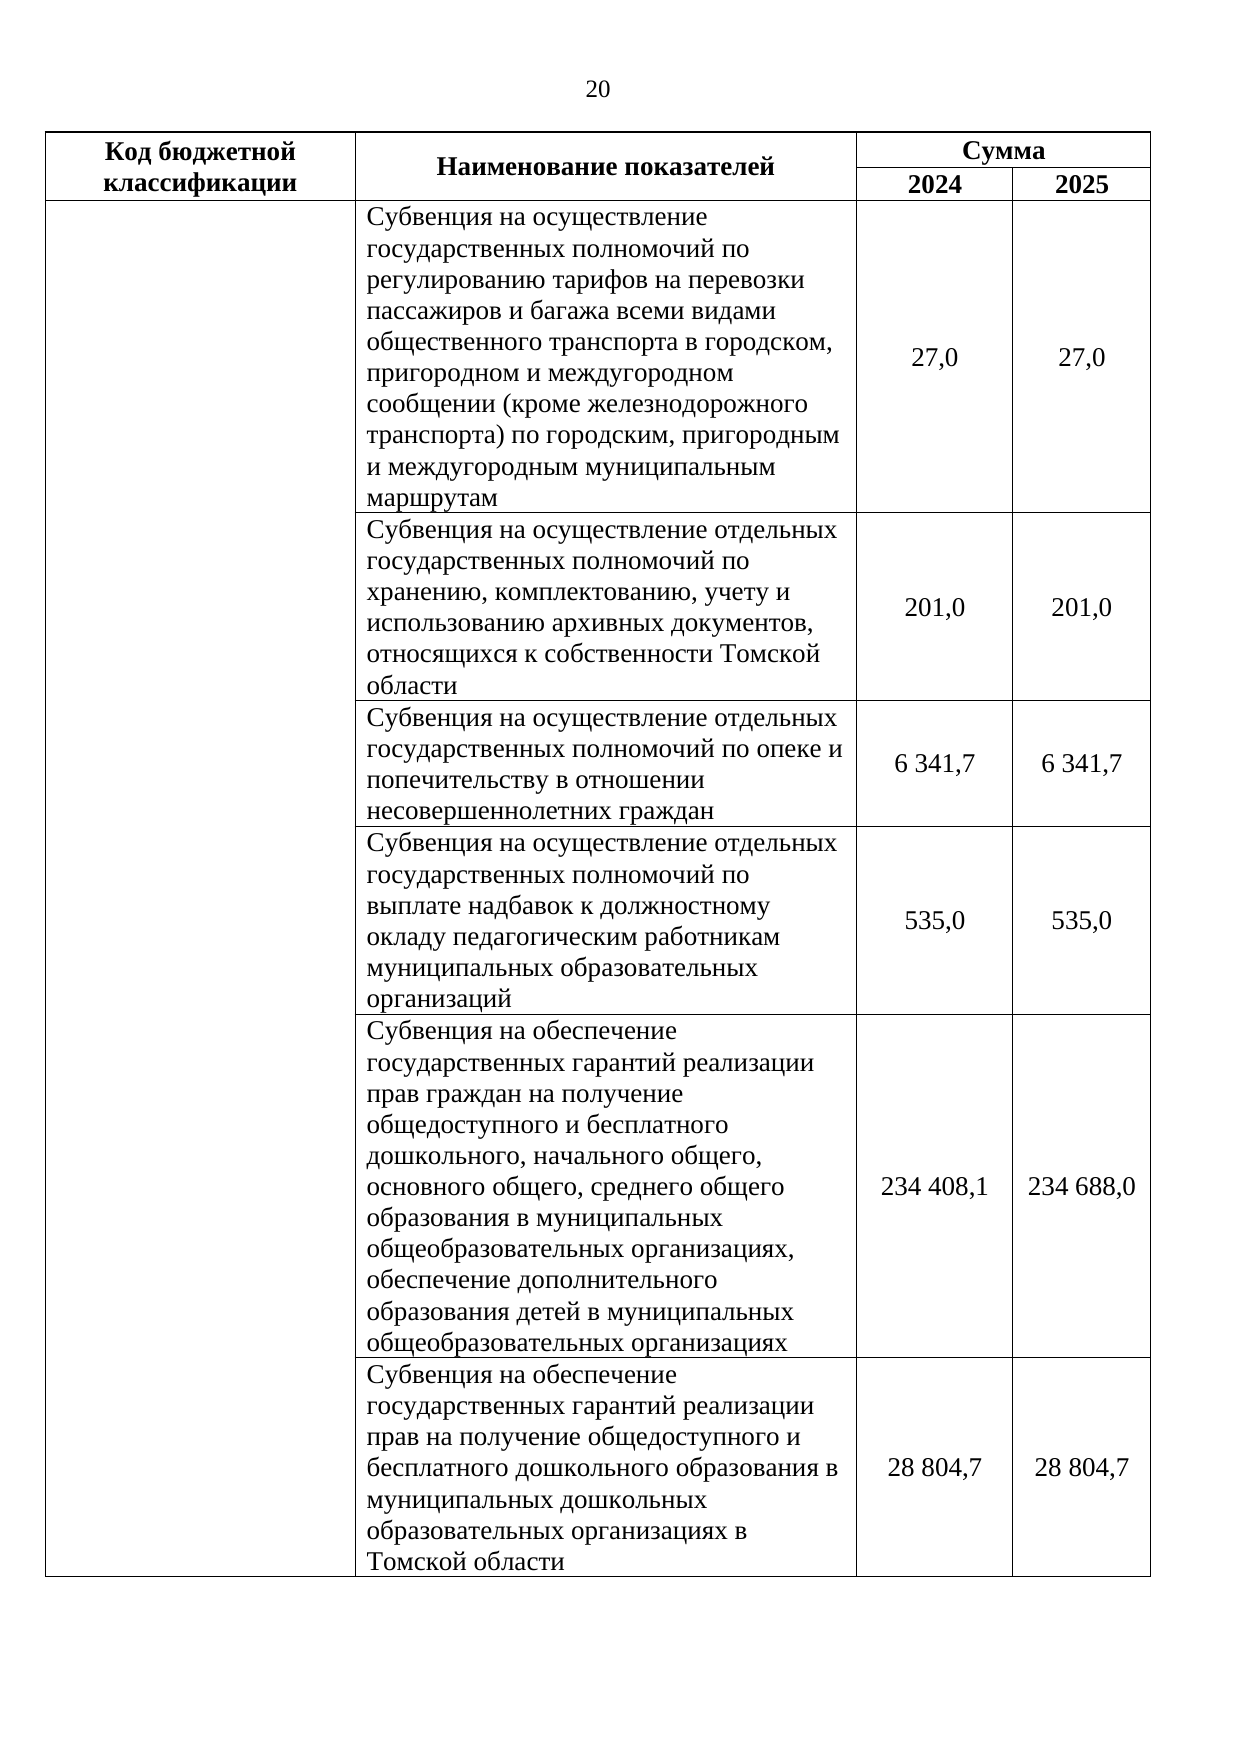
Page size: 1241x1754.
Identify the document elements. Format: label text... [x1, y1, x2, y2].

table_cell Субвенция на осуществление отдельных государственных полномочий по хранению, комплектованию, учету и использованию архивных документов, относящихся к собственности Томской области [356, 513, 856, 700]
table_cell 234 408,1 [857, 1015, 1012, 1357]
table_cell 2024 [857, 168, 1012, 199]
table_cell 201,0 [857, 513, 1012, 700]
table_cell 28 804,7 [1013, 1358, 1150, 1576]
table_cell 27,0 [1013, 201, 1150, 512]
table_cell Субвенция на обеспечение государственных гарантий реализации прав граждан на получение общедоступного и бесплатного дошкольного, начального общего, основного общего, среднего общего образования в муниципальных общеобразовательных организациях, обеспечение дополнительного образования детей в муниципальных общеобразовательных организациях [356, 1015, 856, 1357]
table_cell Субвенция на осуществление отдельных государственных полномочий по опеке и попечительству в отношении несовершеннолетних граждан [356, 701, 856, 826]
table_cell Субвенция на осуществление отдельных государственных полномочий по выплате надбавок к должностному окладу педагогическим работникам муниципальных образовательных организаций [356, 827, 856, 1013]
table_cell 234 688,0 [1013, 1015, 1150, 1357]
table_cell 27,0 [857, 201, 1012, 512]
table_header Наименование показателей [356, 133, 856, 199]
table_cell 201,0 [1013, 513, 1150, 700]
table_cell Субвенция на обеспечение государственных гарантий реализации прав на получение общедоступного и бесплатного дошкольного образования в муниципальных дошкольных образовательных организациях в Томской области [356, 1358, 856, 1576]
table_cell [46, 201, 355, 1576]
table_cell 535,0 [1013, 827, 1150, 1013]
table_cell Субвенция на осуществление государственных полномочий по регулированию тарифов на перевозки пассажиров и багажа всеми видами общественного транспорта в городском, пригородном и междугородном сообщении (кроме железнодорожного транспорта) по городским, пригородным и междугородным муниципальным маршрутам [356, 201, 856, 512]
table_header Код бюджетной классификации [46, 133, 355, 199]
table_header Сумма [857, 133, 1150, 167]
table_cell 535,0 [857, 827, 1012, 1013]
table_cell 2025 [1013, 168, 1150, 199]
table_cell 28 804,7 [857, 1358, 1012, 1576]
table_cell 6 341,7 [857, 701, 1012, 826]
table_cell 6 341,7 [1013, 701, 1150, 826]
